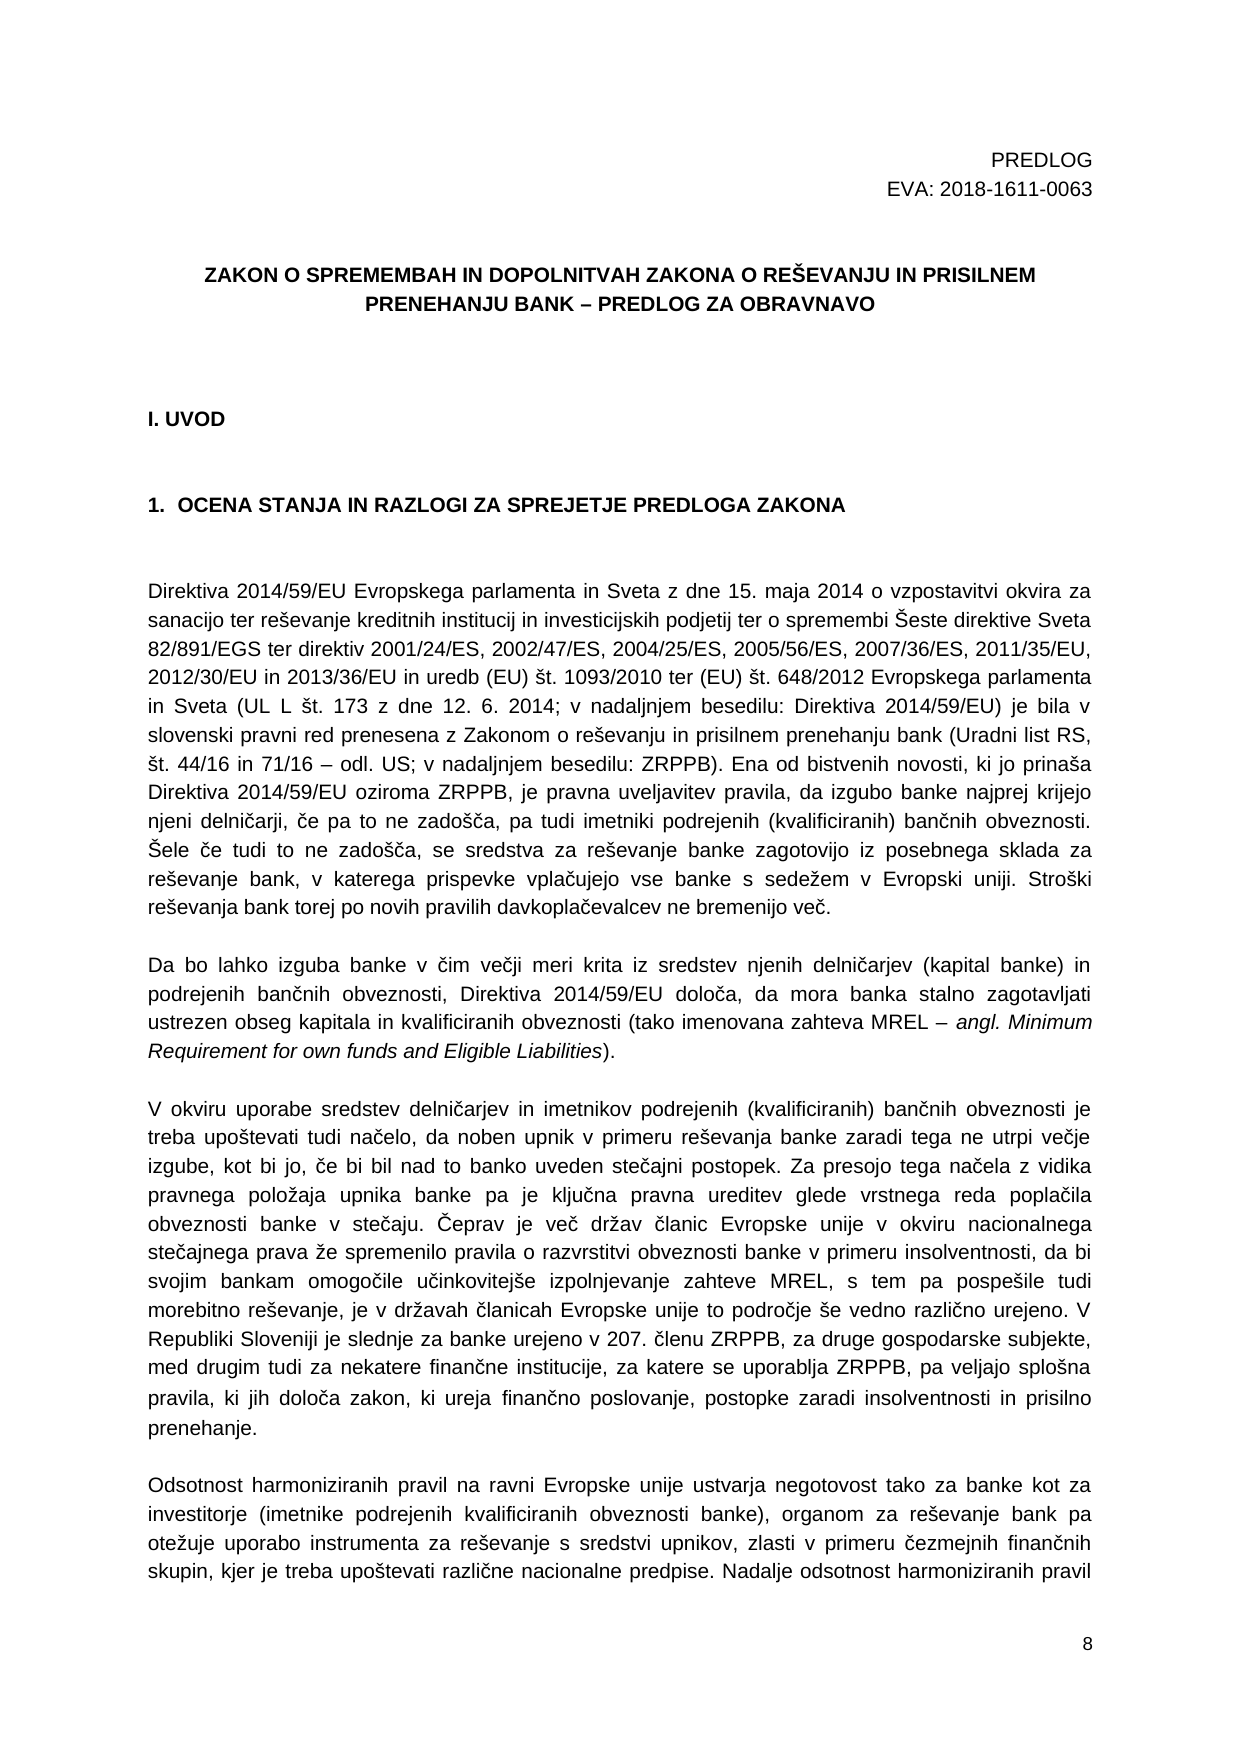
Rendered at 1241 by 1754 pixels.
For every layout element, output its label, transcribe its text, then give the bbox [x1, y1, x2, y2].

text PREDLOG [148, 148, 1093, 172]
text V okviru uporabe sredstev delničarjev in imetnikov podrejenih (kvalificiranih) bančnih obveznosti je treba upoštevati tudi načelo, da noben upnik v primeru reševanja banke zaradi tega ne utrpi večje izgube, kot bi jo, če bi bil nad to banko uveden stečajni postopek. Za presojo tega načela z vidika pravnega položaja upnika banke pa je ključna pravna ureditev glede vrstnega reda poplačila obveznosti banke v stečaju. Čeprav je več držav članic Evropske unije v okviru nacionalnega stečajnega prava že spremenilo pravila o razvrstitvi obveznosti banke v primeru insolventnosti, da bi svojim bankam omogočile učinkovitejše izpolnjevanje zahteve MREL, s tem pa pospešile tudi morebitno reševanje, je v državah članicah Evropske unije to področje še vedno različno urejeno. V Republiki Sloveniji je slednje za banke urejeno v 207. členu ZRPPB, za druge gospodarske subjekte, med drugim tudi za nekatere finančne institucije, za katere se uporablja ZRPPB, pa veljajo splošna pravila, ki jih določa zakon, ki ureja finančno poslovanje, postopke zaradi insolventnosti in prisilno prenehanje. [148, 1096, 1093, 1439]
text Da bo lahko izguba banke v čim večji meri krita iz sredstev njenih delničarjev (kapital banke) in podrejenih bančnih obveznosti, Direktiva 2014/59/EU določa, da mora banka stalno zagotavljati ustrezen obseg kapitala in kvalificiranih obveznosti (tako imenovana zahteva MREL – angl. Minimum Requirement for own funds and Eligible Liabilities). [148, 953, 1093, 1063]
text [148, 1473, 1093, 1583]
text Direktiva 2014/59/EU Evropskega parlamenta in Sveta z dne 15. maja 2014 o vzpostavitvi okvira za sanacijo ter reševanje kreditnih institucij in investicijskih podjetij ter o spremembi Šeste direktive Sveta 82/891/EGS ter direktiv 2001/24/ES, 2002/47/ES, 2004/25/ES, 2005/56/ES, 2007/36/ES, 2011/35/EU, 2012/30/EU in 2013/36/EU in uredb (EU) št. 1093/2010 ter (EU) št. 648/2012 Evropskega parlamenta in Sveta (UL L št. 173 z dne 12. 6. 2014; v nadaljnjem besedilu: Direktiva 2014/59/EU) je bila v slovenski pravni red prenesena z Zakonom o reševanju in prisilnem prenehanju bank (Uradni list RS, št. 44/16 in 71/16 – odl. US; v nadaljnjem besedilu: ZRPPB). Ena od bistvenih novosti, ki jo prinaša Direktiva 2014/59/EU oziroma ZRPPB, je pravna uveljavitev pravila, da izgubo banke najprej krijejo njeni delničarji, če pa to ne zadošča, pa tudi imetniki podrejenih (kvalificiranih) bančnih obveznosti. Šele če tudi to ne zadošča, se sredstva za reševanje banke zagotovijo iz posebnega sklada za reševanje bank, v katerega prispevke vplačujejo vse banke s sedežem v Evropski uniji. Stroški reševanja bank torej po novih pravilih davkoplačevalcev ne bremenijo več. [148, 579, 1093, 919]
text I. UVOD [148, 406, 1093, 430]
list OCENA STANJA IN RAZLOGI ZA SPREJETJE PREDLOGA ZAKONA [148, 493, 1093, 517]
text EVA: 2018-1611-0063 [148, 176, 1093, 200]
text ZAKON O SPREMEMBAH IN DOPOLNITVAH ZAKONA O REŠEVANJU IN PRISILNEM PRENEHANJU BANK – PREDLOG ZA OBRAVNAVO [148, 263, 1093, 315]
